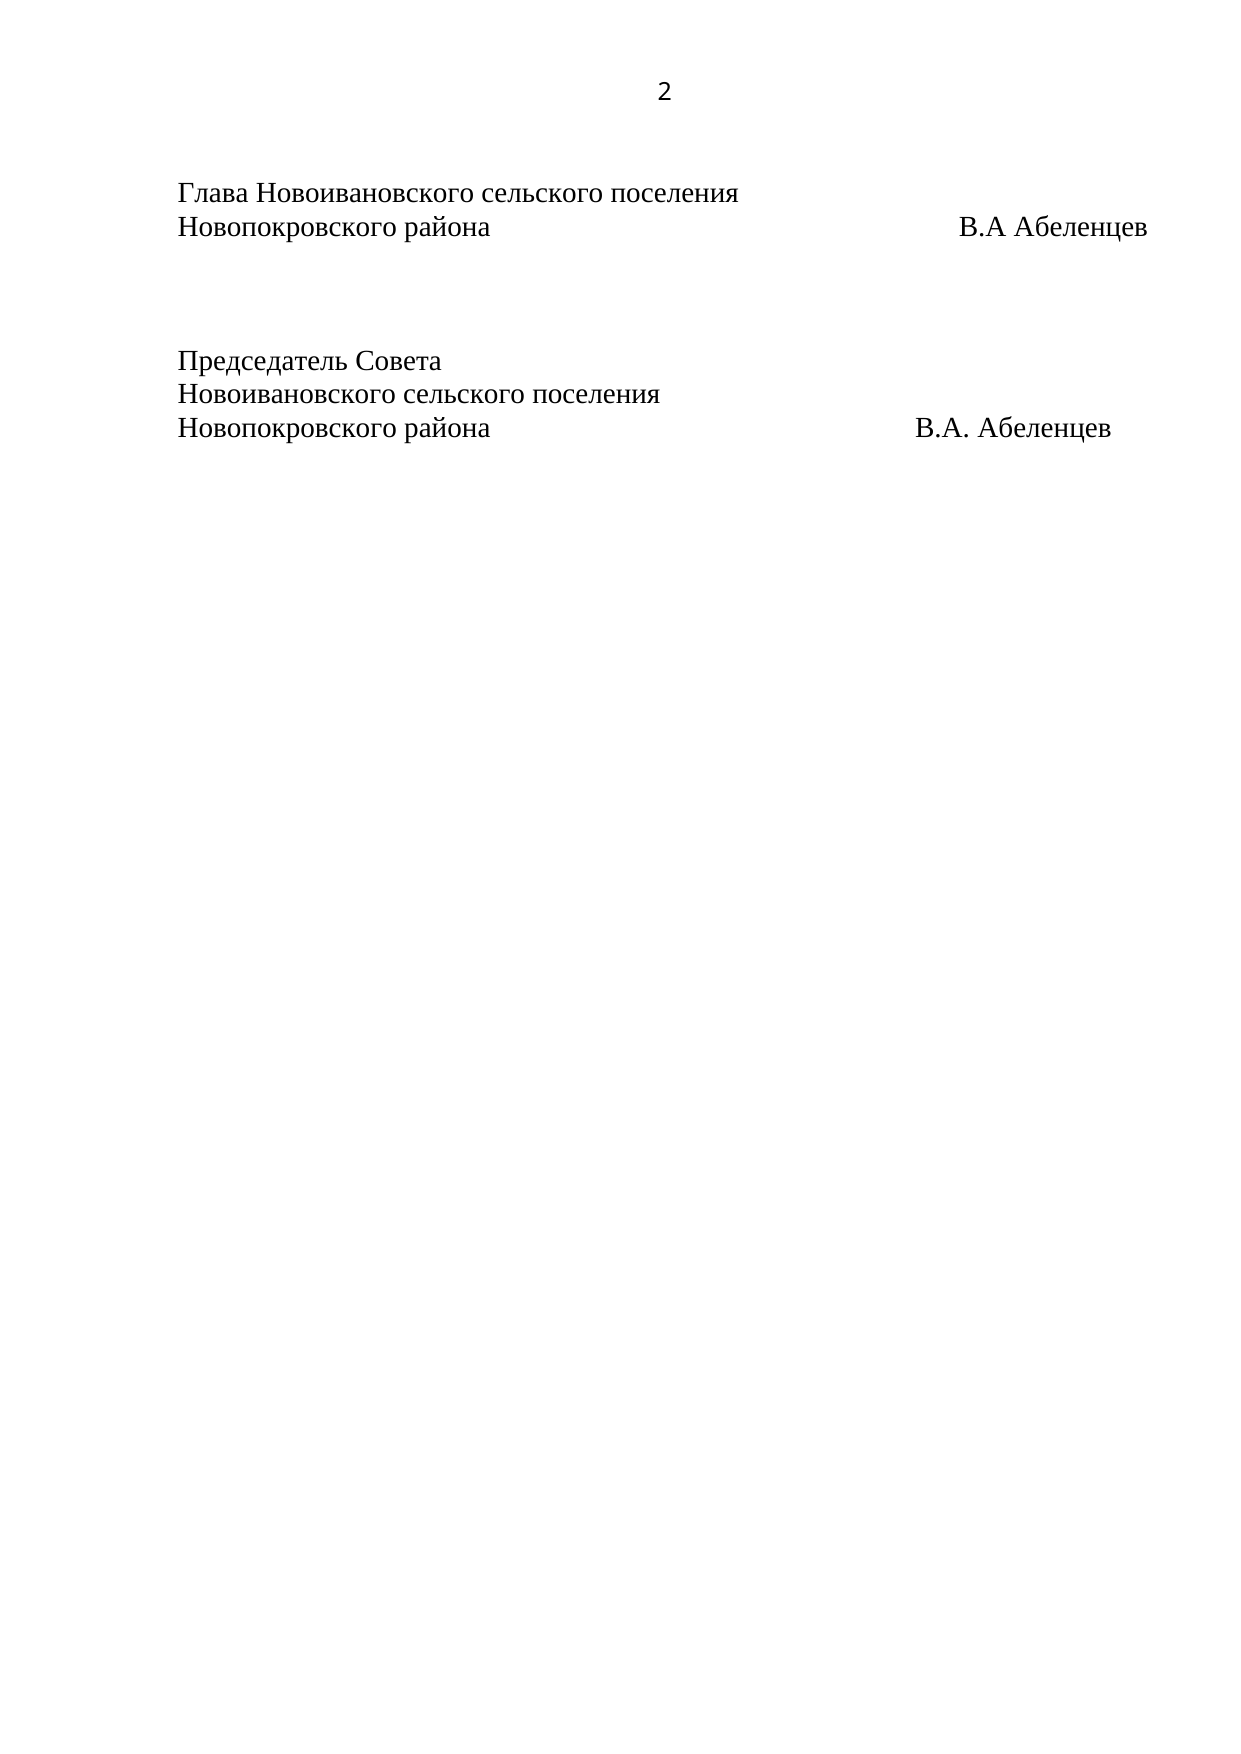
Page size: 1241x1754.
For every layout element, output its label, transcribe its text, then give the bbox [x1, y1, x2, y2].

text Новопокровского района В.А Абеленцев [177, 209, 1152, 242]
text Новоивановского сельского поселения [177, 377, 1152, 410]
text Новопокровского района В.А. Абеленцев [177, 410, 1152, 444]
text Глава Новоивановского сельского поселения [177, 175, 1152, 209]
text Председатель Совета [177, 343, 1152, 377]
